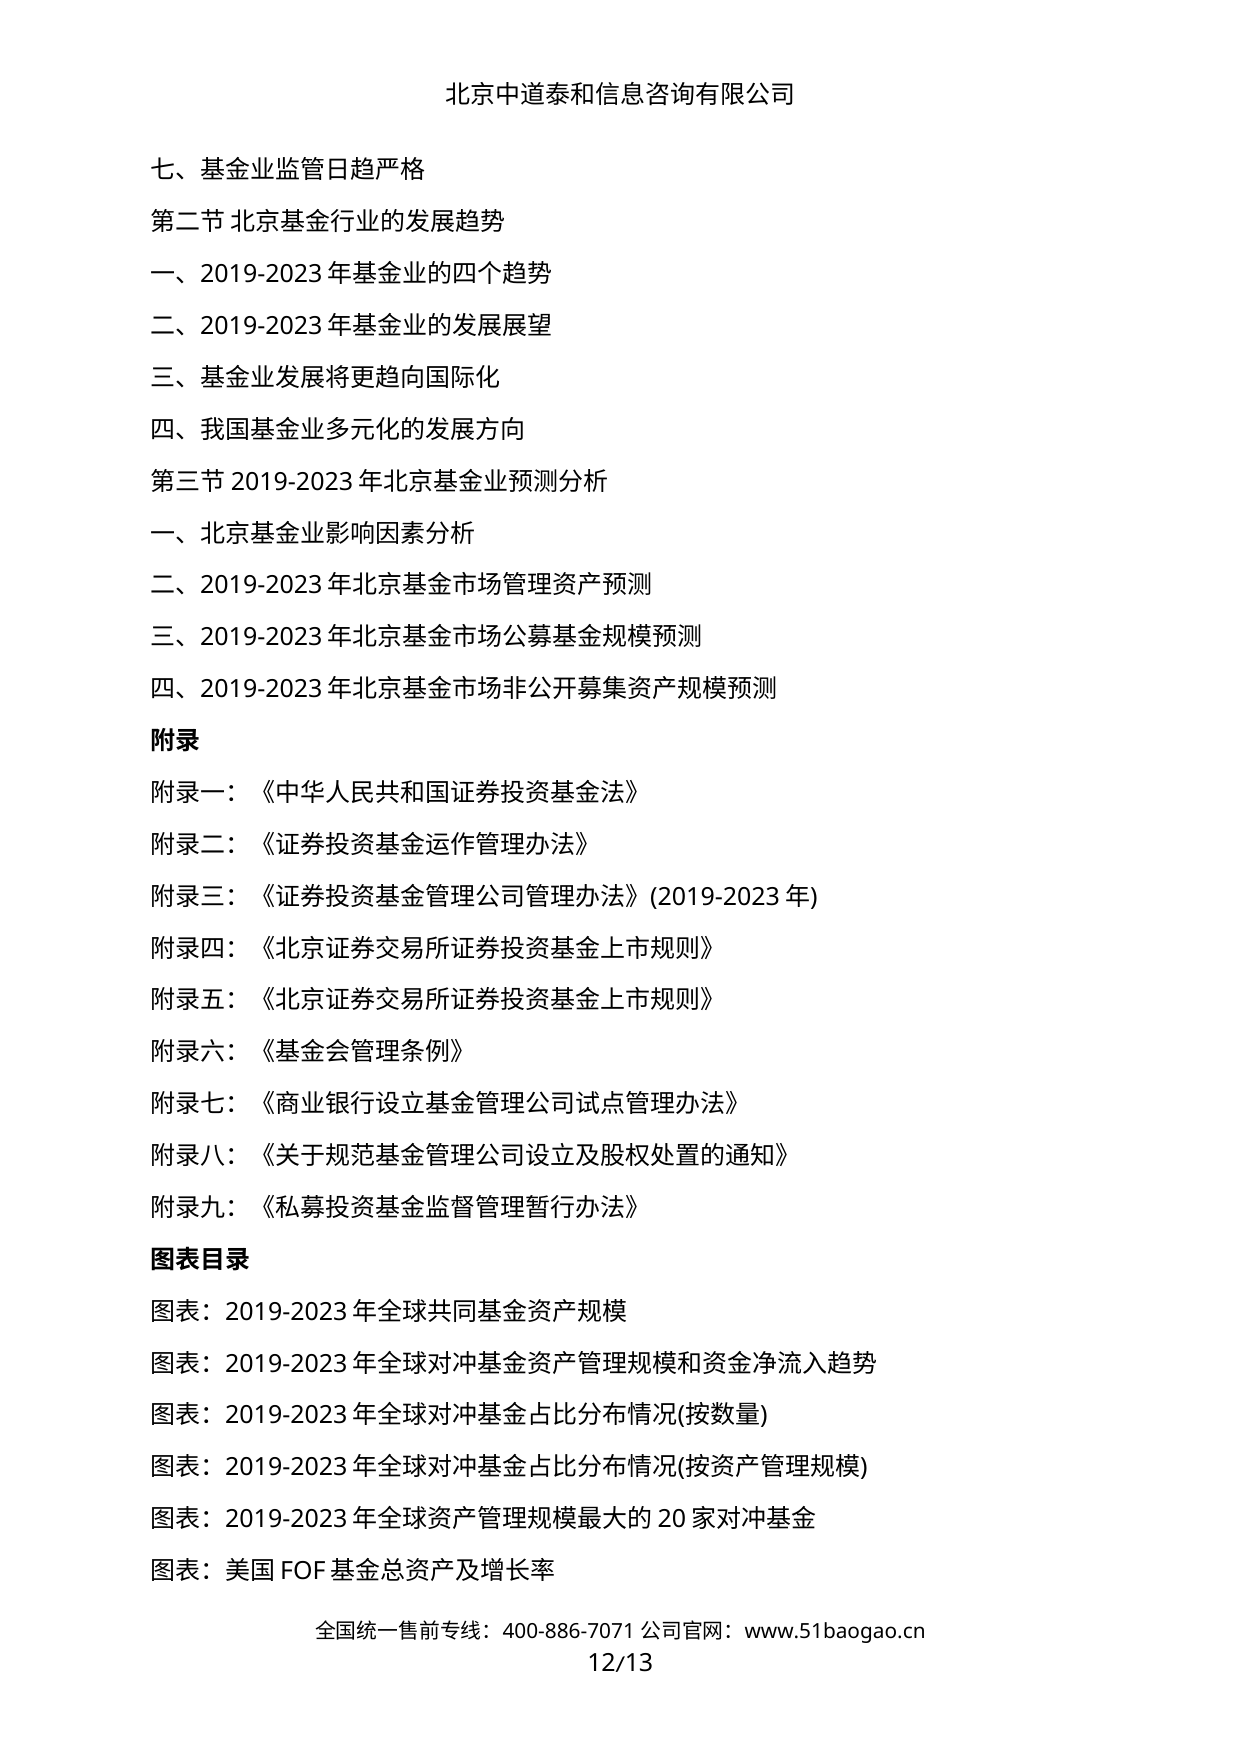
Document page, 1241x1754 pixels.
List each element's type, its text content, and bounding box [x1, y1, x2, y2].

text 二、2019-2023年基金业的发展展望 [150, 306, 1090, 342]
text 附录六：《基金会管理条例》 [150, 1032, 1090, 1068]
text 附录九：《私募投资基金监督管理暂行办法》 [150, 1187, 1090, 1224]
text 图表：美国FOF基金总资产及增长率 [150, 1551, 1090, 1587]
text 图表：2019-2023年全球对冲基金资产管理规模和资金净流入趋势 [150, 1343, 1090, 1379]
text 一、北京基金业影响因素分析 [150, 513, 1090, 549]
text 图表：2019-2023年全球资产管理规模最大的20家对冲基金 [150, 1499, 1090, 1535]
text 一、2019-2023年基金业的四个趋势 [150, 254, 1090, 290]
text 附录八：《关于规范基金管理公司设立及股权处置的通知》 [150, 1136, 1090, 1172]
text 附录三：《证券投资基金管理公司管理办法》(2019-2023年) [150, 876, 1090, 912]
text 二、2019-2023年北京基金市场管理资产预测 [150, 565, 1090, 601]
text 图表目录 [150, 1239, 1090, 1276]
text 四、我国基金业多元化的发展方向 [150, 409, 1090, 446]
text 第三节 2019-2023年北京基金业预测分析 [150, 461, 1090, 497]
text 四、2019-2023年北京基金市场非公开募集资产规模预测 [150, 669, 1090, 705]
text 三、基金业发展将更趋向国际化 [150, 357, 1090, 394]
text 附录二：《证券投资基金运作管理办法》 [150, 824, 1090, 861]
text 图表：2019-2023年全球对冲基金占比分布情况(按资产管理规模) [150, 1447, 1090, 1483]
text 图表：2019-2023年全球对冲基金占比分布情况(按数量) [150, 1395, 1090, 1431]
text 附录一：《中华人民共和国证券投资基金法》 [150, 772, 1090, 809]
text 附录四：《北京证券交易所证券投资基金上市规则》 [150, 928, 1090, 964]
text 附录 [150, 721, 1090, 757]
text 第二节 北京基金行业的发展趋势 [150, 202, 1090, 238]
text 七、基金业监管日趋严格 [150, 150, 1090, 186]
text 附录五：《北京证券交易所证券投资基金上市规则》 [150, 980, 1090, 1016]
text 三、2019-2023年北京基金市场公募基金规模预测 [150, 617, 1090, 653]
text 图表：2019-2023年全球共同基金资产规模 [150, 1291, 1090, 1327]
text 附录七：《商业银行设立基金管理公司试点管理办法》 [150, 1084, 1090, 1120]
